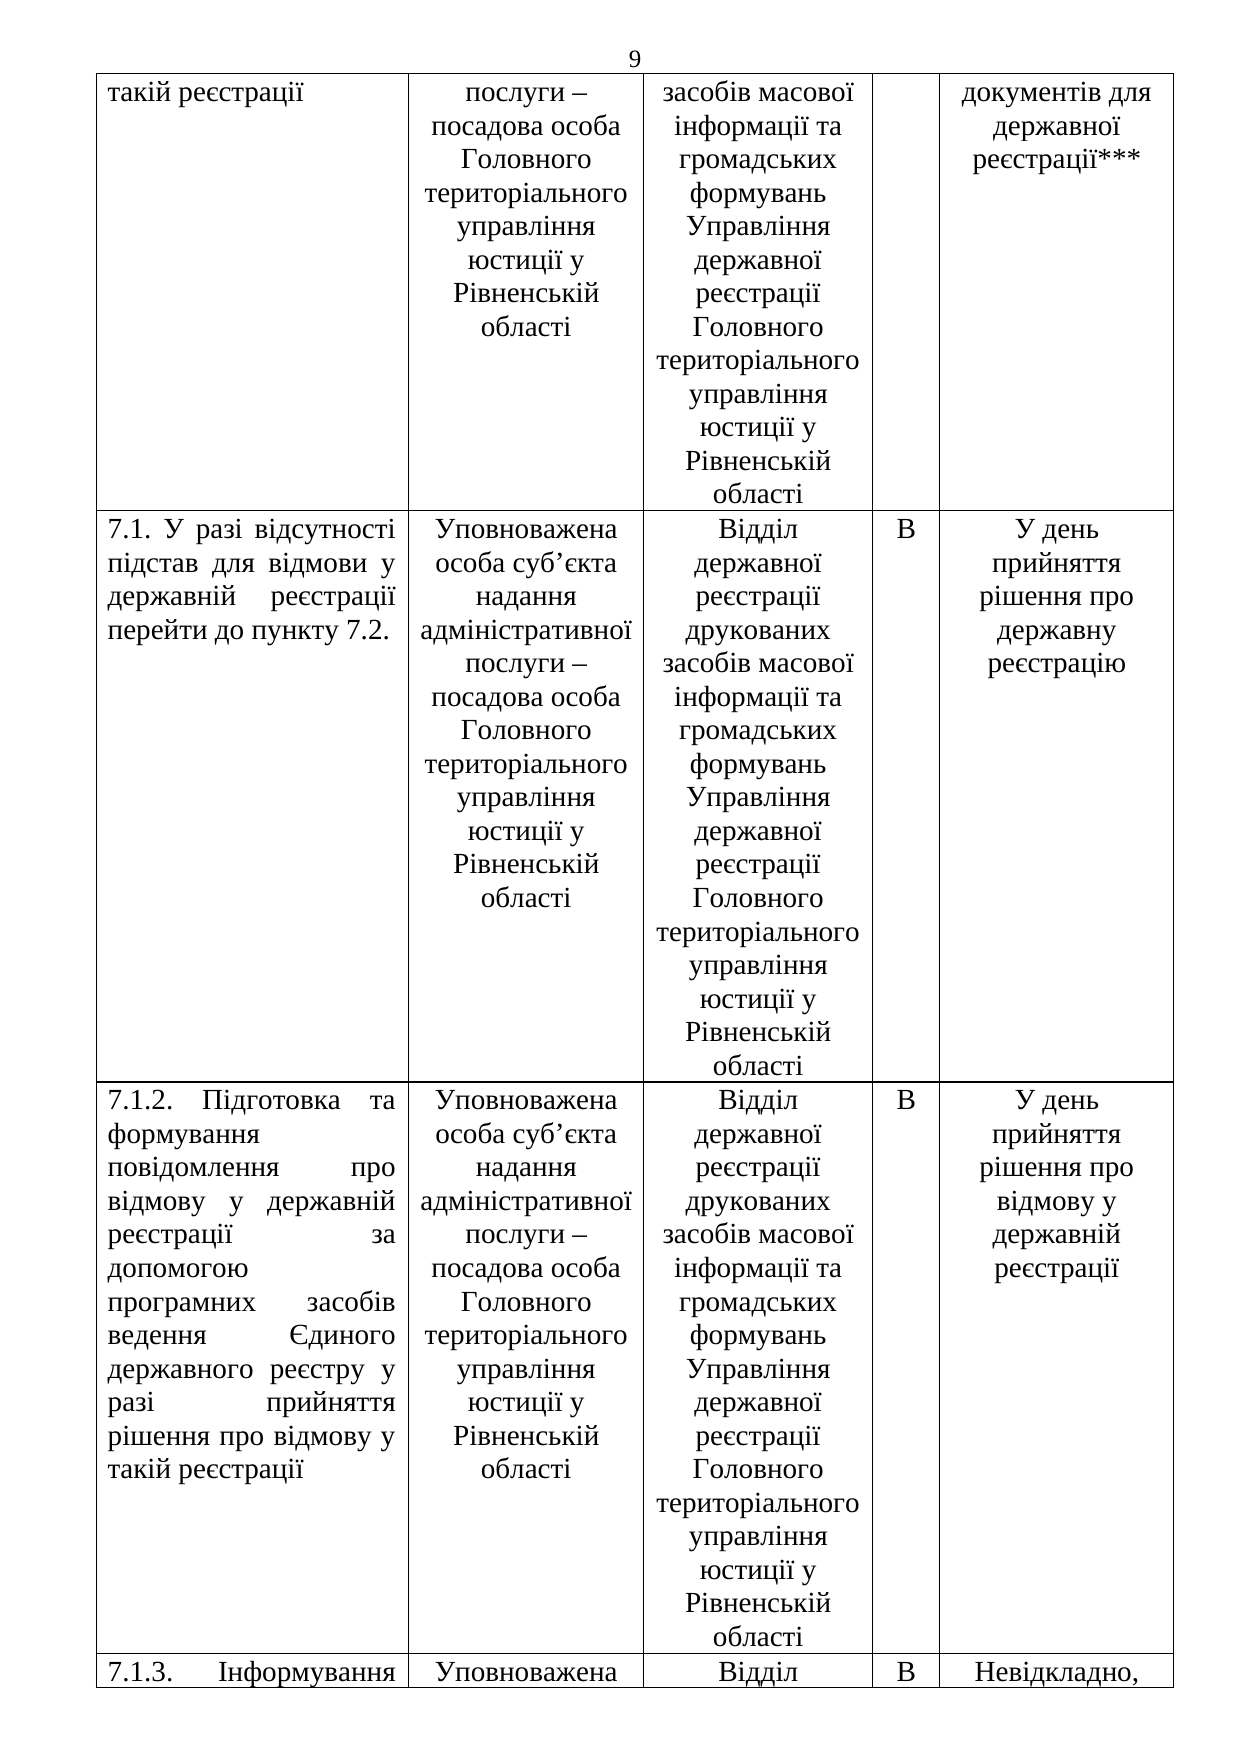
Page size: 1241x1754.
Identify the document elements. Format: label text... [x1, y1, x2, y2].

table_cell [644, 74, 872, 510]
table_cell В [873, 511, 939, 1081]
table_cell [409, 74, 643, 510]
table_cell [644, 1083, 872, 1653]
table_cell В [873, 1083, 939, 1653]
table_cell 7.1.2. Підготовка та формування повідомлення про відмову у державній реєстрації за допомогою програмних засобів ведення Єдиного державного реєстру у разі прийняття рішення про відмову у такій реєстрації [97, 1083, 408, 1653]
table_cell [940, 1654, 1173, 1687]
table_cell В [873, 74, 939, 510]
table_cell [409, 1654, 643, 1687]
table_cell У день прийняття рішення про відмову у державній реєстрації [940, 1083, 1173, 1653]
table_cell Уповноважена особа суб’єкта надання адміністративної послуги – посадова особа Головного територіального управління юстиції у Рівненській області [409, 511, 643, 1081]
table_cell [97, 1654, 408, 1687]
table_cell У день прийняття рішення про державну реєстрацію [940, 511, 1173, 1081]
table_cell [409, 1083, 643, 1653]
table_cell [97, 74, 408, 510]
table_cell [644, 1654, 872, 1687]
table_cell В [873, 1654, 939, 1687]
table_cell Не пізніше трьох робочих днів з дати подання документів для державної реєстрації*** [940, 74, 1173, 510]
table_cell 7.1. У разі відсутності підстав для відмови у державній реєстрації перейти до пункту 7.2. [97, 511, 408, 1081]
